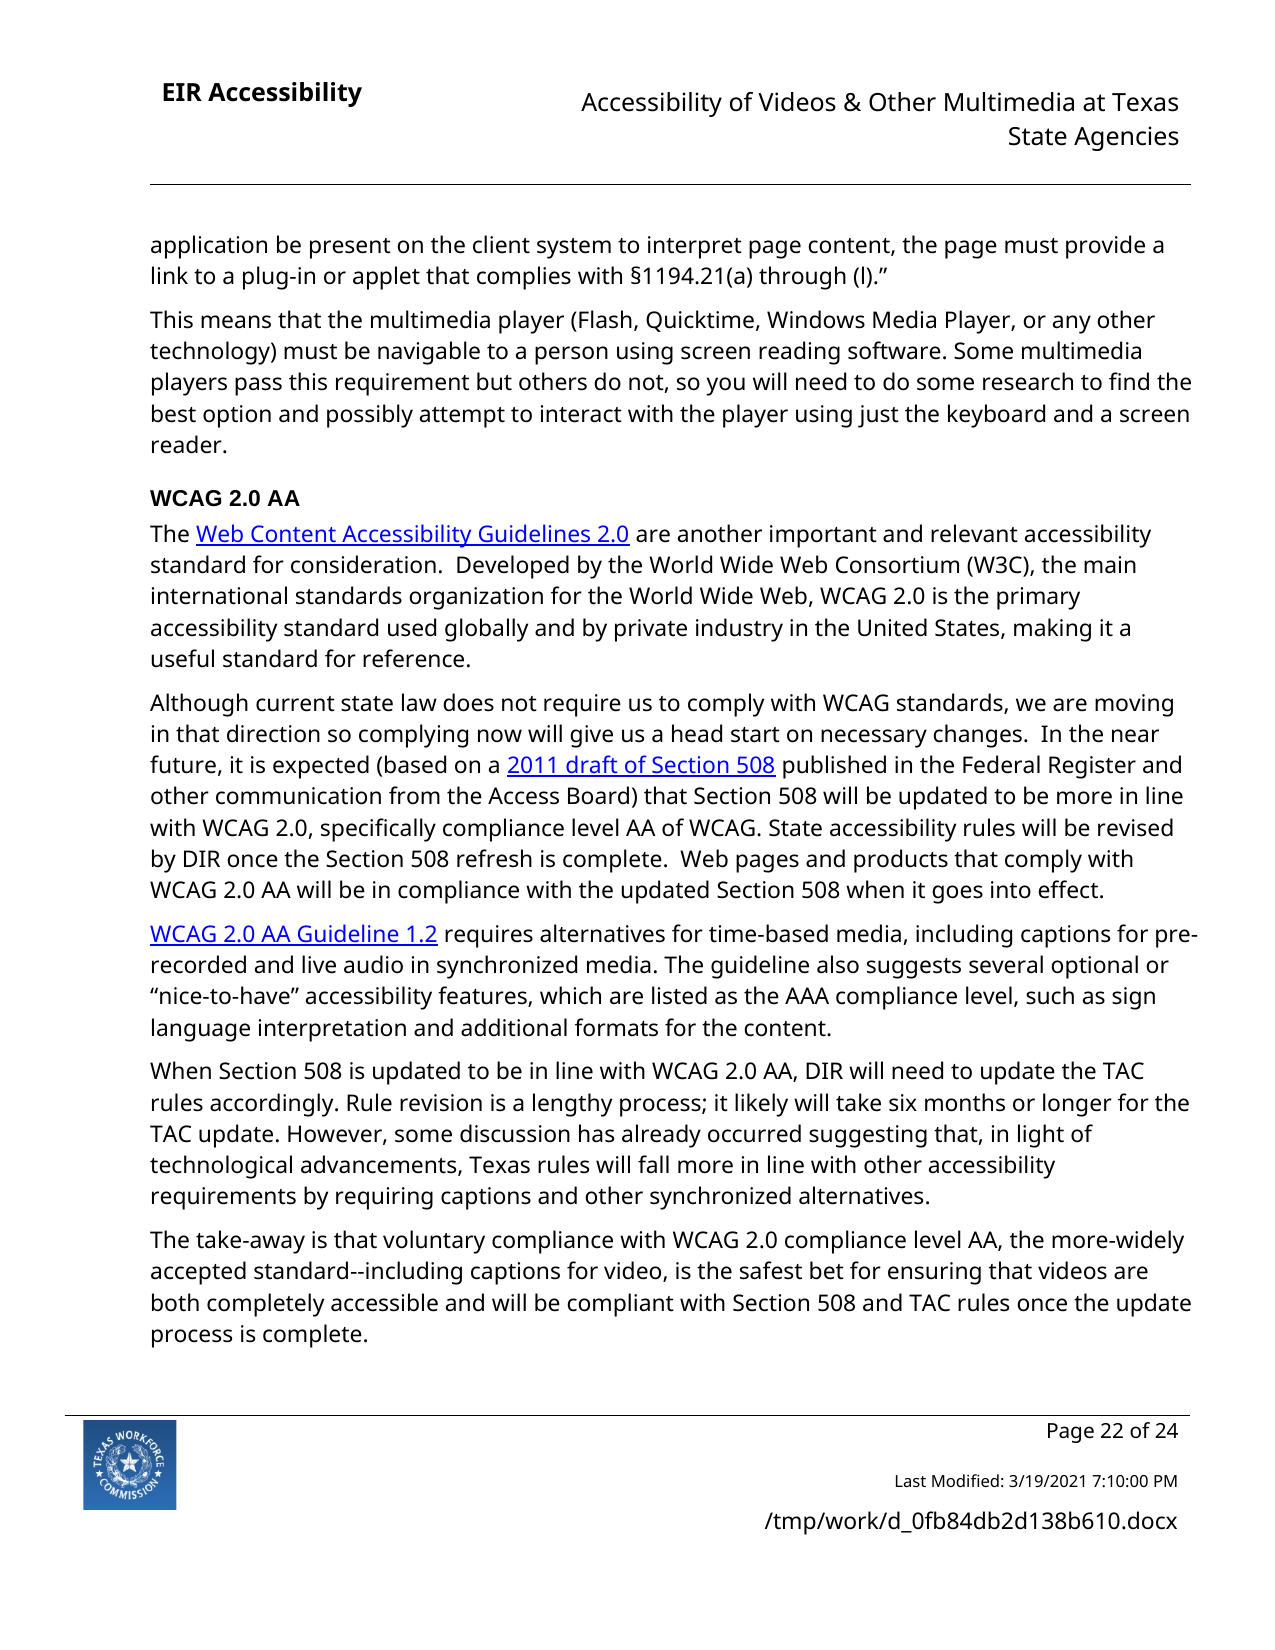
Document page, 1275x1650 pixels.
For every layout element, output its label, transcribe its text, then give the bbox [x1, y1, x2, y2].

text This means that the multimedia player (Flash, Quicktime, Windows Media Player, or any other technology) must be navigable to a person using screen reading software. Some multimedia players pass this requirement but others do not, so you will need to do some research to find the best option and possibly attempt to interact with the player using just the keyboard and a screen reader. [150, 304, 1200, 460]
subtitle WCAG 2.0 AA [150, 485, 1200, 511]
text WCAG 2.0 AA Guideline 1.2 requires alternatives for time-based media, including captions for pre-recorded and live audio in synchronized media. The guideline also suggests several optional or “nice-to-have” accessibility features, which are listed as the AAA compliance level, such as sign language interpretation and additional formats for the content. [150, 918, 1200, 1043]
text The Web Content Accessibility Guidelines 2.0 are another important and relevant accessibility standard for consideration. Developed by the World Wide Web Consortium (W3C), the main international standards organization for the World Wide Web, WCAG 2.0 is the primary accessibility standard used globally and by private industry in the United States, making it a useful standard for reference. [150, 518, 1200, 674]
text Although current state law does not require us to comply with WCAG standards, we are moving in that direction so complying now will give us a head start on necessary changes. In the near future, it is expected (based on a 2011 draft of Section 508 published in the Federal Register and other communication from the Access Board) that Section 508 will be updated to be more in line with WCAG 2.0, specifically compliance level AA of WCAG. State accessibility rules will be revised by DIR once the Section 508 refresh is complete. Web pages and products that comply with WCAG 2.0 AA will be in compliance with the updated Section 508 when it goes into effect. [150, 686, 1200, 905]
text The take-away is that voluntary compliance with WCAG 2.0 compliance level AA, the more-widely accepted standard--including captions for video, is the safest bet for ensuring that videos are both completely accessible and will be compliant with Section 508 and TAC rules once the update process is complete. [150, 1224, 1200, 1349]
text When Section 508 is updated to be in line with WCAG 2.0 AA, DIR will need to update the TAC rules accordingly. Rule revision is a lengthy process; it likely will take six months or longer for the TAC update. However, some discussion has already occurred suggesting that, in light of technological advancements, Texas rules will fall more in line with other accessibility requirements by requiring captions and other synchronized alternatives. [150, 1055, 1200, 1211]
picture [83, 1420, 177, 1510]
